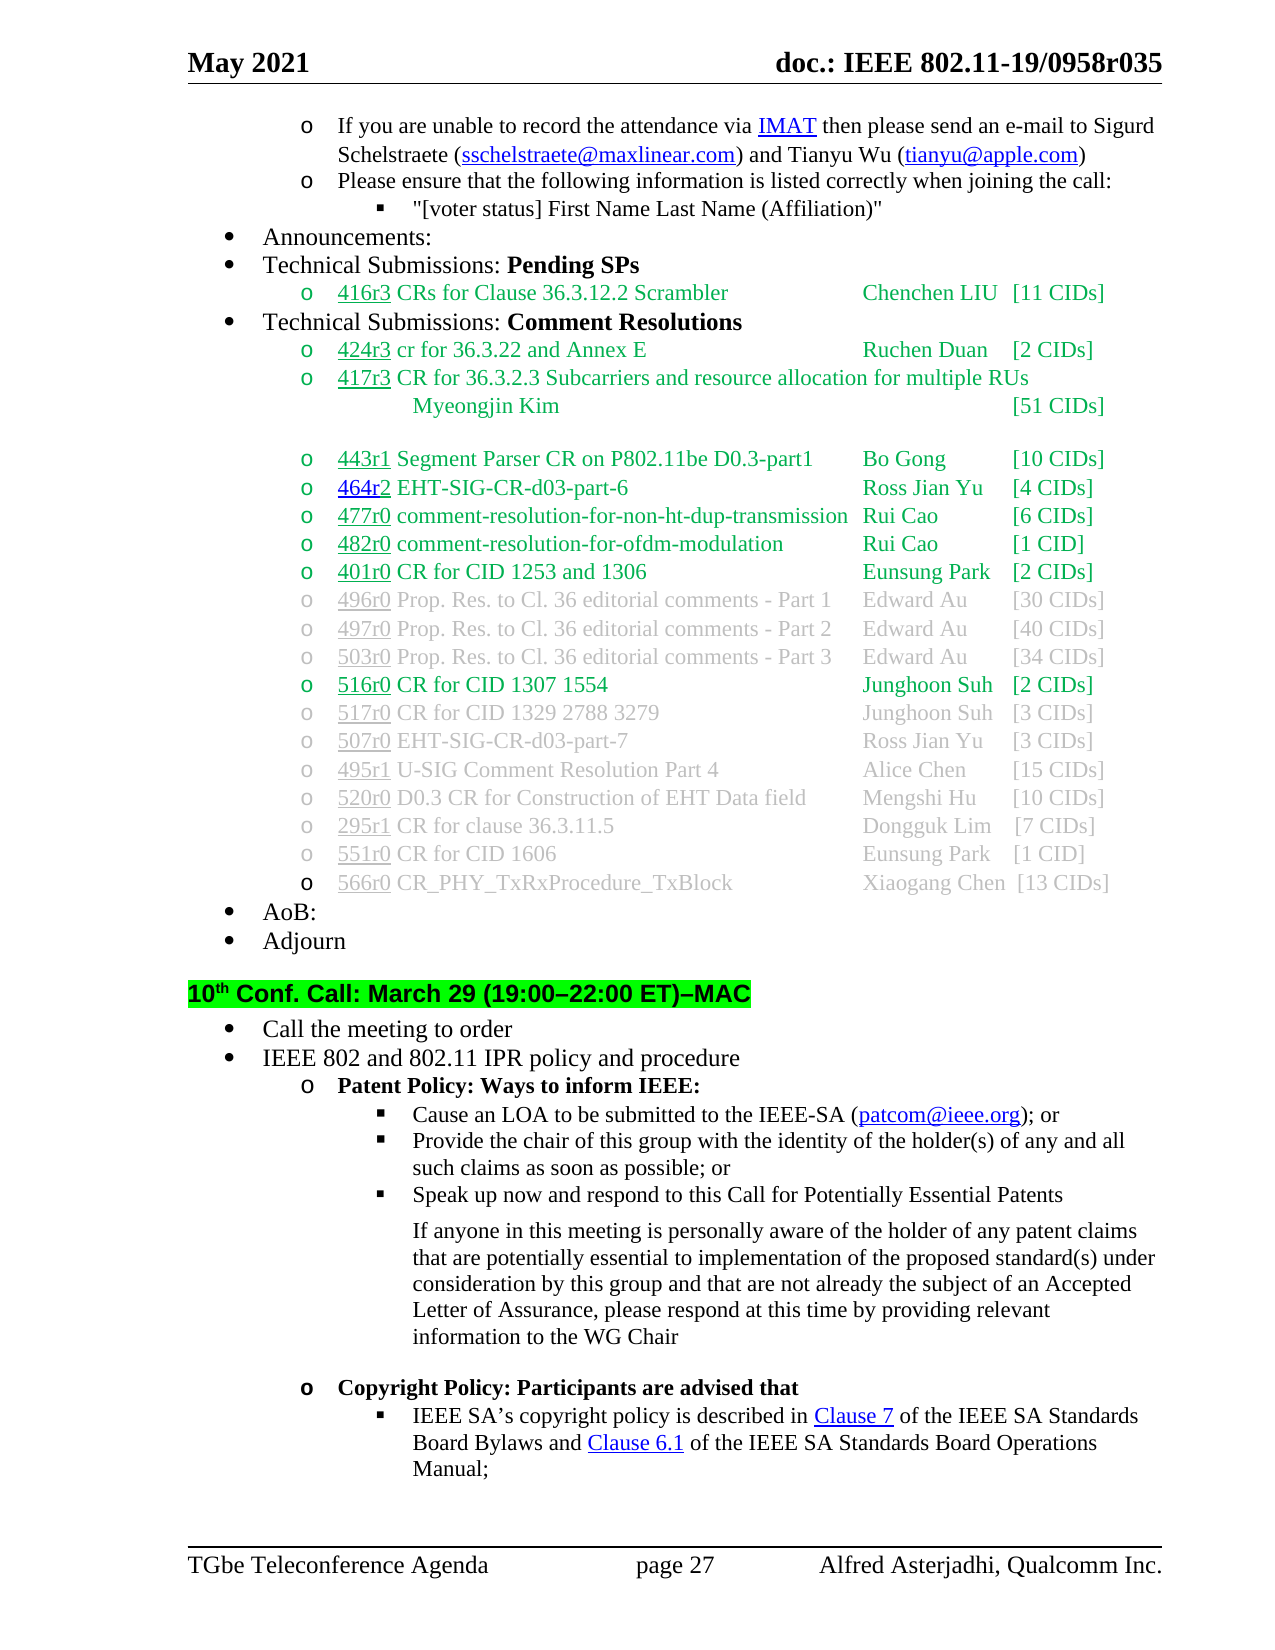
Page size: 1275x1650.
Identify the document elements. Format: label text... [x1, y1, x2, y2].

list 496r0 Prop. Res. to Cl. 36 editorial comments - Part 1 Edward Au [30 CIDs] [300, 586, 1162, 615]
list 503r0 Prop. Res. to Cl. 36 editorial comments - Part 3 Edward Au [34 CIDs] [300, 643, 1162, 671]
list Technical Submissions: Comment Resolutions [225, 307, 1162, 336]
list AoB: [225, 897, 1162, 926]
list Patent Policy: Ways to inform IEEE: [300, 1072, 1162, 1101]
list IEEE SA’s copyright policy is described in Clause 7 of the IEEE SA Standards Board Bylaws and Clause 6.1 of the IEEE SA Standards Board Operations Manual; [375, 1402, 1162, 1482]
list If you are unable to record the attendance via IMAT then please send an e-mail to Sigurd Schelstraete (sschelstraete@maxlinear.com) and Tianyu Wu (tianyu@apple.com) [300, 112, 1162, 167]
list 497r0 Prop. Res. to Cl. 36 editorial comments - Part 2 Edward Au [40 CIDs] [300, 615, 1162, 643]
list 507r0 EHT-SIG-CR-d03-part-7 Ross Jian Yu [3 CIDs] [300, 728, 1162, 756]
list "[voter status] First Name Last Name (Affiliation)" [375, 195, 1162, 222]
list Announcements: [225, 222, 1162, 250]
list Provide the chair of this group with the identity of the holder(s) of any and all such claims as soon as possible; or [375, 1128, 1162, 1181]
list 401r0 CR for CID 1253 and 1306 Eunsung Park [2 CIDs] [300, 558, 1162, 586]
list 424r3 cr for 36.3.22 and Annex E Ruchen Duan [2 CIDs] [300, 336, 1162, 364]
list Please ensure that the following information is listed correctly when joining the call: [300, 167, 1162, 195]
list 520r0 D0.3 CR for Construction of EHT Data field Mengshi Hu [10 CIDs] [300, 784, 1162, 812]
list 516r0 CR for CID 1307 1554 Junghoon Suh [2 CIDs] [300, 671, 1162, 699]
subtitle 10th Conf. Call: March 29 (19:00–22:00 ET)–MAC [187, 979, 1162, 1008]
list Speak up now and respond to this Call for Potentially Essential Patents [375, 1181, 1162, 1207]
list 416r3 CRs for Clause 36.3.12.2 Scrambler Chenchen LIU [11 CIDs] [300, 279, 1162, 307]
list 551r0 CR for CID 1606 Eunsung Park [1 CID] [300, 841, 1162, 869]
list 495r1 U-SIG Comment Resolution Part 4 Alice Chen [15 CIDs] [300, 756, 1162, 784]
list IEEE 802 and 802.11 IPR policy and procedure [225, 1043, 1162, 1072]
list 295r1 CR for clause 36.3.11.5 Dongguk Lim [7 CIDs] [300, 812, 1162, 841]
list Copyright Policy: Participants are advised that [300, 1374, 1162, 1402]
list Cause an LOA to be submitted to the IEEE-SA (patcom@ieee.org); or [375, 1101, 1162, 1128]
list 482r0 comment-resolution-for-ofdm-modulation Rui Cao [1 CID] [300, 530, 1162, 558]
list Adjourn [225, 926, 1162, 954]
list 477r0 comment-resolution-for-non-ht-dup-transmission Rui Cao [6 CIDs] [300, 502, 1162, 530]
list 517r0 CR for CID 1329 2788 3279 Junghoon Suh [3 CIDs] [300, 699, 1162, 728]
list If anyone in this meeting is personally aware of the holder of any patent claims that are potentially essential to implementation of the proposed standard(s) under consideration by this group and that are not already the subject of an Accepted Letter of Assurance, please respond at this time by providing relevant information to the WG Chair [412, 1217, 1162, 1349]
list 566r0 CR_PHY_TxRxProcedure_TxBlock Xiaogang Chen [13 CIDs] [300, 869, 1162, 897]
list Call the meeting to order [225, 1014, 1162, 1043]
list 443r1 Segment Parser CR on P802.11be D0.3-part1 Bo Gong [10 CIDs] [300, 445, 1162, 473]
list 464r2 EHT-SIG-CR-d03-part-6 Ross Jian Yu [4 CIDs] [300, 473, 1162, 502]
list 417r3 CR for 36.3.2.3 Subcarriers and resource allocation for multiple RUs Myeongjin Kim [51 CIDs] [300, 364, 1162, 445]
list Technical Submissions: Pending SPs [225, 250, 1162, 279]
